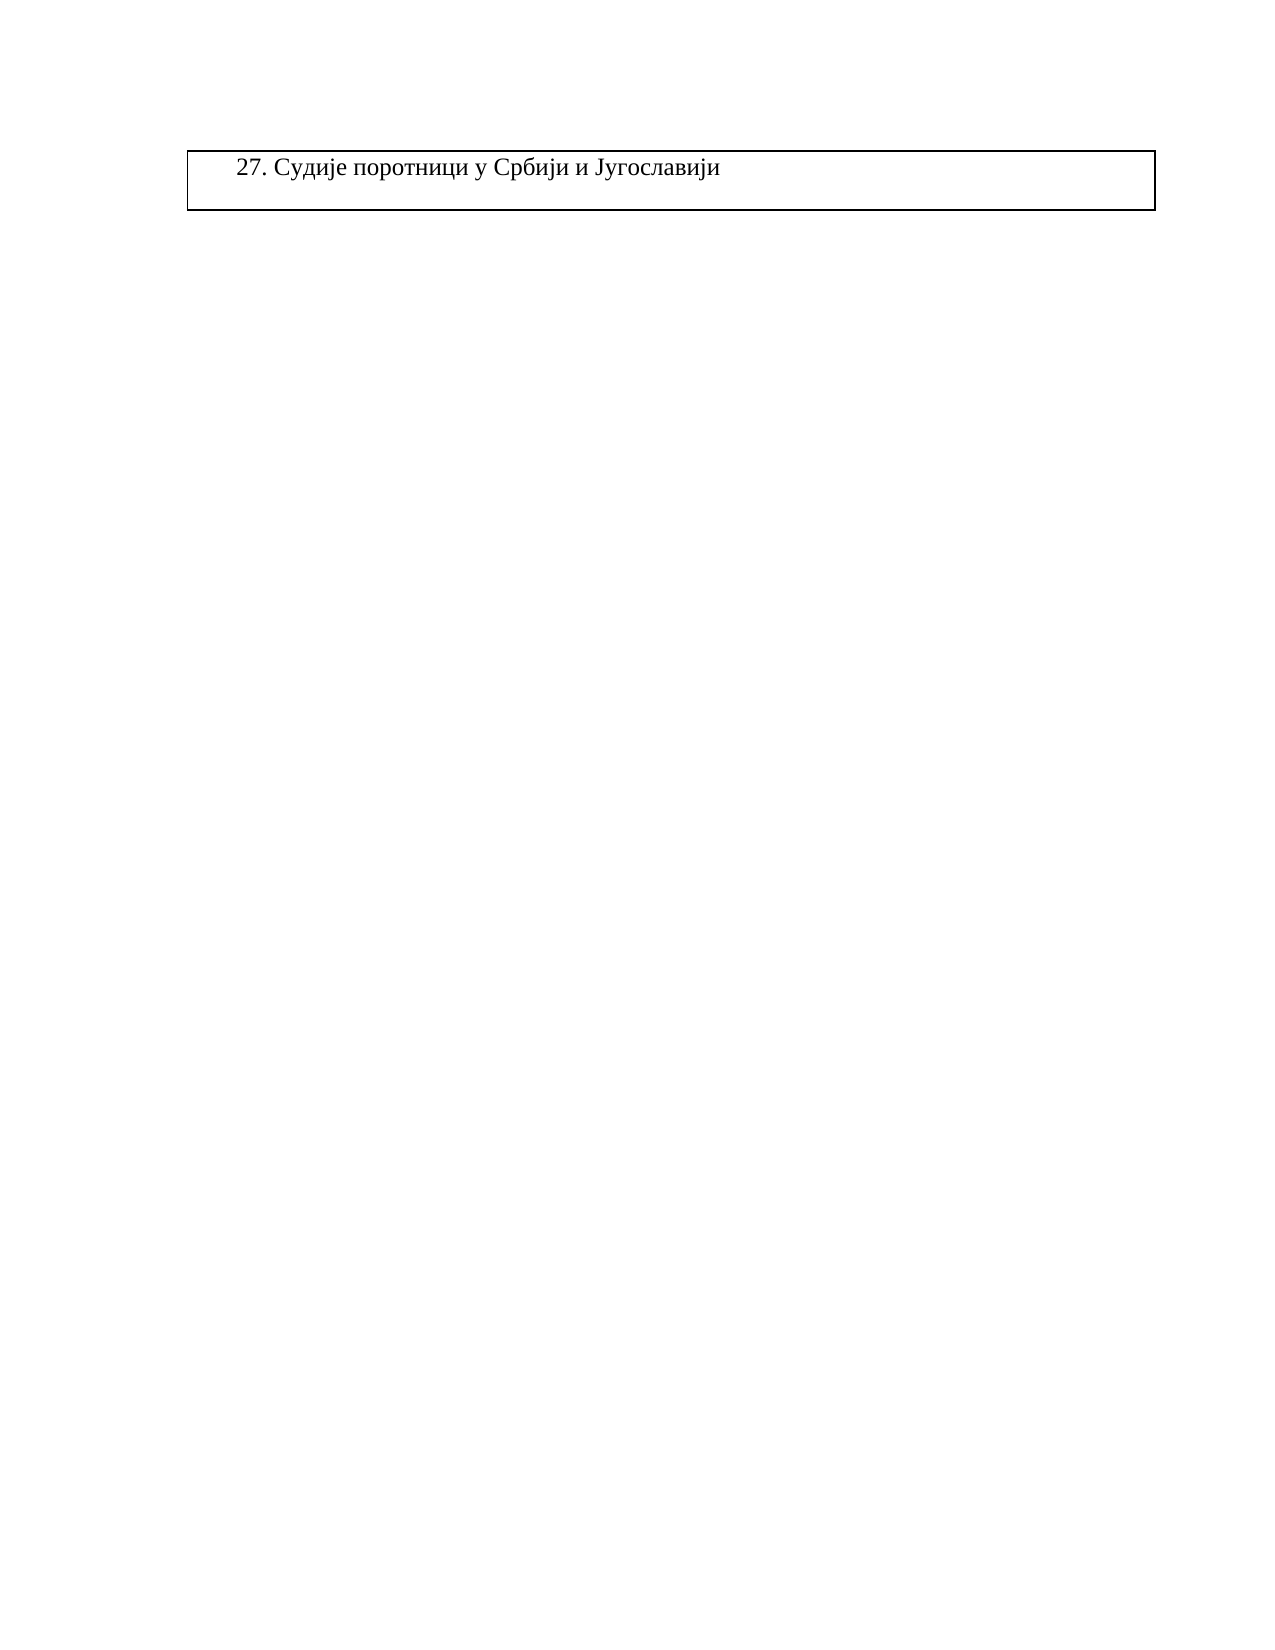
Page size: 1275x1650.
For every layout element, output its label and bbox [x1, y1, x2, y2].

table_cell [188, 152, 1154, 209]
